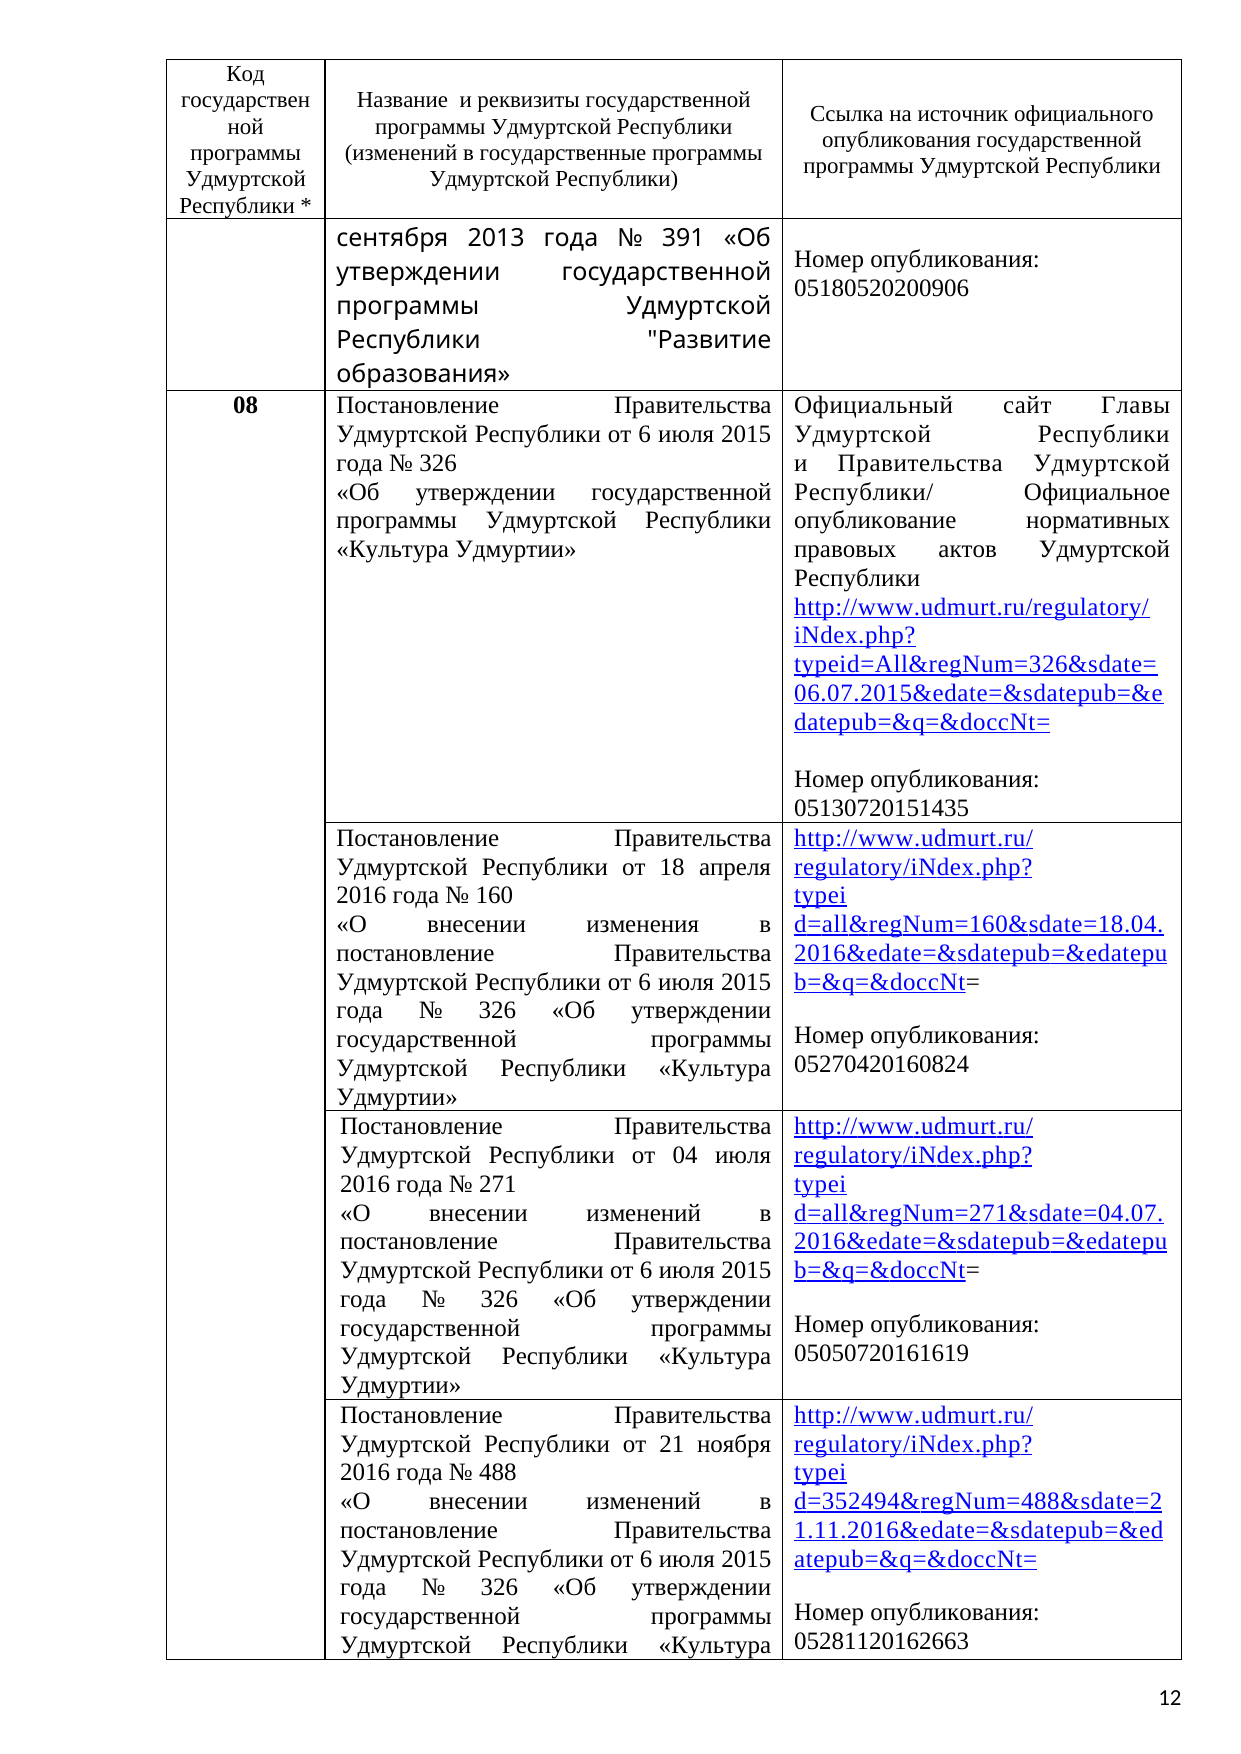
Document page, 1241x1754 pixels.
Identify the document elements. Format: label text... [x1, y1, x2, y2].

table_cell Официальный сайт Главы Удмуртской Республики и Правительства Удмуртской Республики/ Официальное опубликование нормативных правовых актов Удмуртской Республики http://www.udmurt.ru/regulatory/iNdex.php?typeid=All&regNum=326&sdate=06.07.2015&edate=&sdatepub=&edatepub=&q=&doccNt= Номер опубликования: 05130720151435 [783, 391, 1181, 822]
table_cell Постановление Правительства Удмуртской Республики от 6 июля 2015 года № 326 «Об утверждении государственной программы Удмуртской Республики «Культура Удмуртии» [326, 391, 782, 822]
table_header Ссылка на источник официального опубликования государственной программы Удмуртской Республики [783, 60, 1181, 218]
table_cell http://www.udmurt.ru/regulatory/iNdex.php?typeid=all&regNum=160&sdate=18.04.2016&edate=&sdatepub=&edatepub=&q=&doccNt= Номер опубликования: 05270420160824 [783, 823, 1181, 1110]
table_cell 08 [167, 391, 324, 1659]
table_header Код государственной программы Удмуртской Республики * [167, 60, 324, 218]
table_header Название и реквизиты государственной программы Удмуртской Республики (изменений в государственные программы Удмуртской Республики) [326, 60, 782, 218]
table_cell Постановление Правительства Удмуртской Республики от 18 апреля 2016 года № 160 «О внесении изменения в постановление Правительства Удмуртской Республики от 6 июля 2015 года № 326 «Об утверждении государственной программы Удмуртской Республики «Культура Удмуртии» [326, 823, 782, 1110]
table_cell http://www.udmurt.ru/regulatory/iNdex.php?typeid=all&regNum=271&sdate=04.07.2016&edate=&sdatepub=&edatepub=&q=&doccNt= Номер опубликования: 05050720161619 [783, 1111, 1181, 1399]
table_cell Постановление Правительства Удмуртской Республики от 04 июля 2016 года № 271 «О внесении изменений в постановление Правительства Удмуртской Республики от 6 июля 2015 года № 326 «Об утверждении государственной программы Удмуртской Республики «Культура Удмуртии» [326, 1111, 782, 1399]
